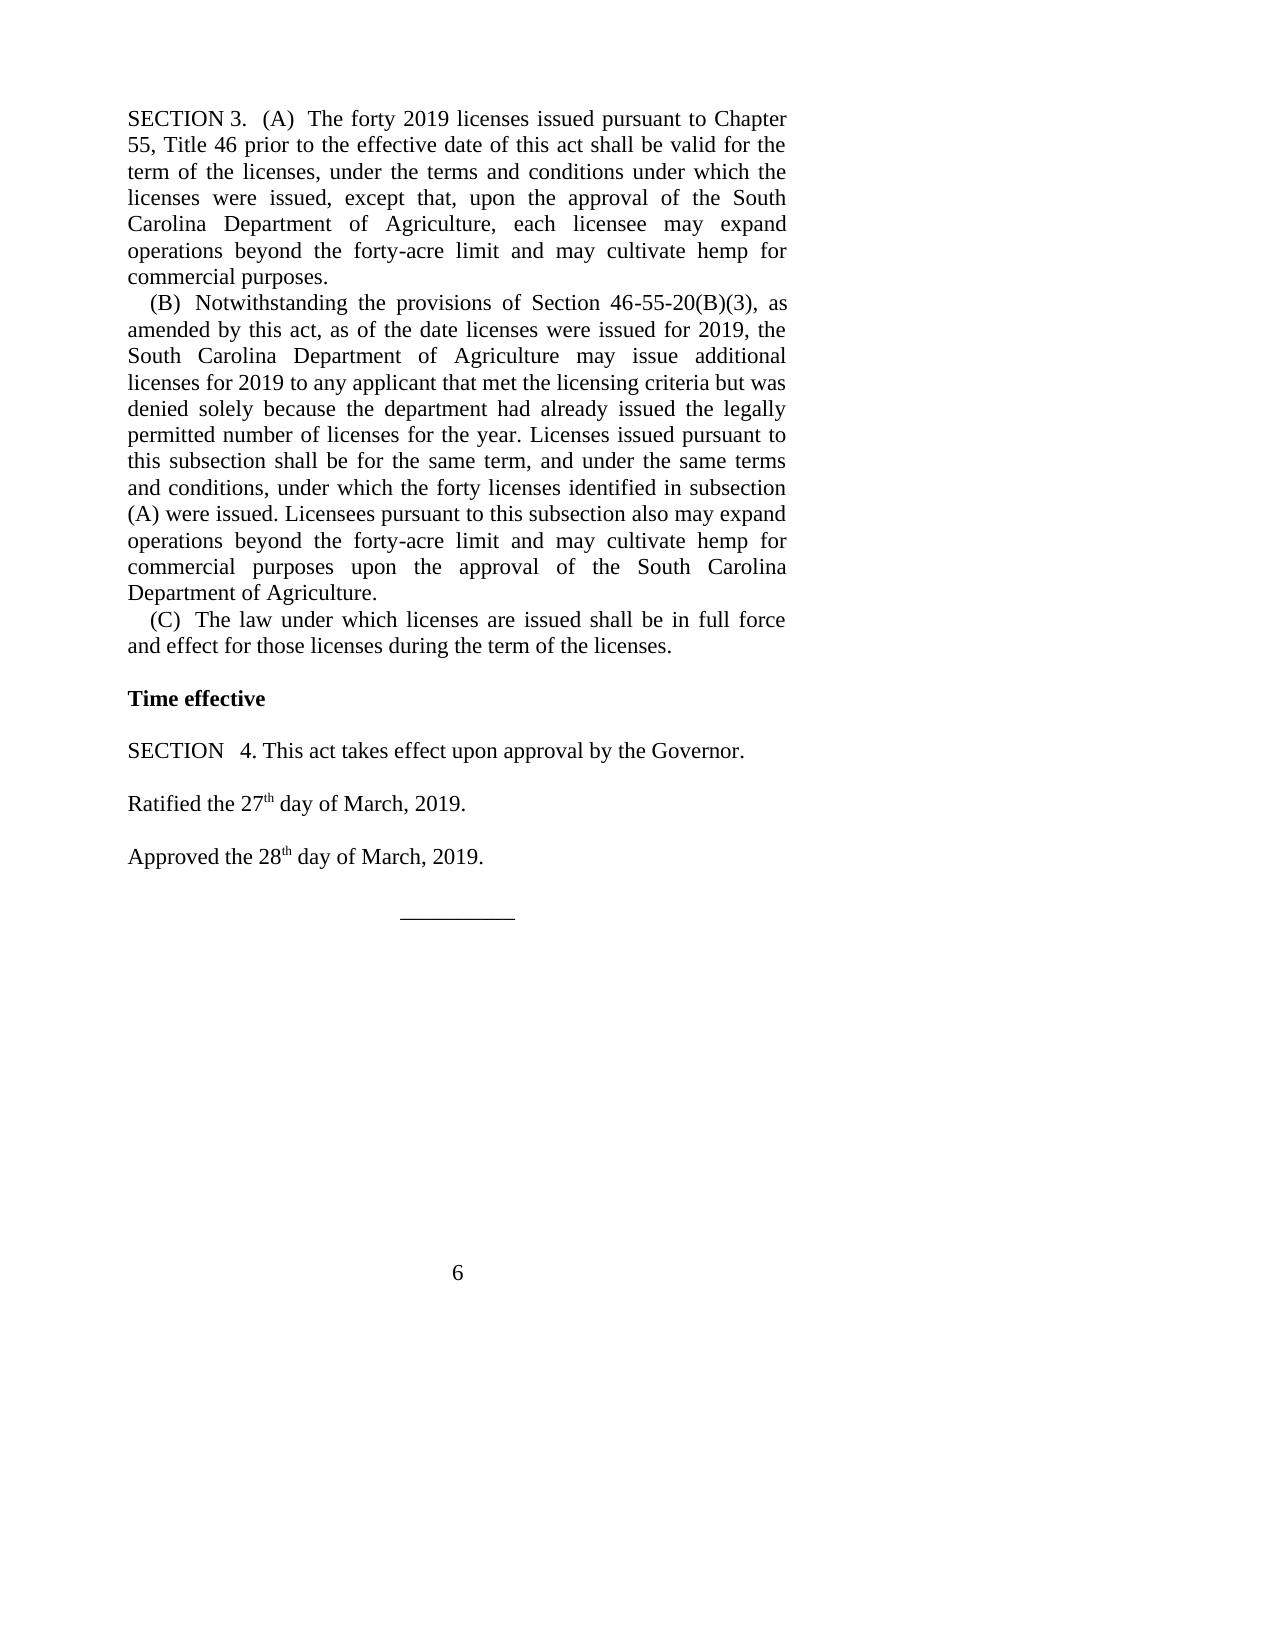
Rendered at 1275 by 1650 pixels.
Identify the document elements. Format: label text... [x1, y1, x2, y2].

text (C) The law under which licenses are issued shall be in full force and effect for those licenses during the term of the licenses. [127, 606, 787, 658]
text SECTION 4. This act takes effect upon approval by the Governor. [127, 737, 787, 764]
text Ratified the 27th day of March, 2019. [127, 790, 787, 817]
text (B) Notwithstanding the provisions of Section 46-55-20(B)(3), as amended by this act, as of the date licenses were issued for 2019, the South Carolina Department of Agriculture may issue additional licenses for 2019 to any applicant that met the licensing criteria but was denied solely because the department had already issued the legally permitted number of licenses for the year. Licenses issued pursuant to this subsection shall be for the same term, and under the same terms and conditions, under which the forty licenses identified in subsection (A) were issued. Licensees pursuant to this subsection also may expand operations beyond the forty-acre limit and may cultivate hemp for commercial purposes upon the approval of the South Carolina Department of Agriculture. [127, 289, 787, 606]
text Approved the 28th day of March, 2019. [127, 843, 787, 869]
text SECTION 3. (A) The forty 2019 licenses issued pursuant to Chapter 55, Title 46 prior to the effective date of this act shall be valid for the term of the licenses, under the terms and conditions under which the licenses were issued, except that, upon the approval of the South Carolina Department of Agriculture, each licensee may expand operations beyond the forty-acre limit and may cultivate hemp for commercial purposes. [127, 105, 787, 289]
text __________ [127, 896, 787, 922]
text Time effective [127, 685, 787, 711]
